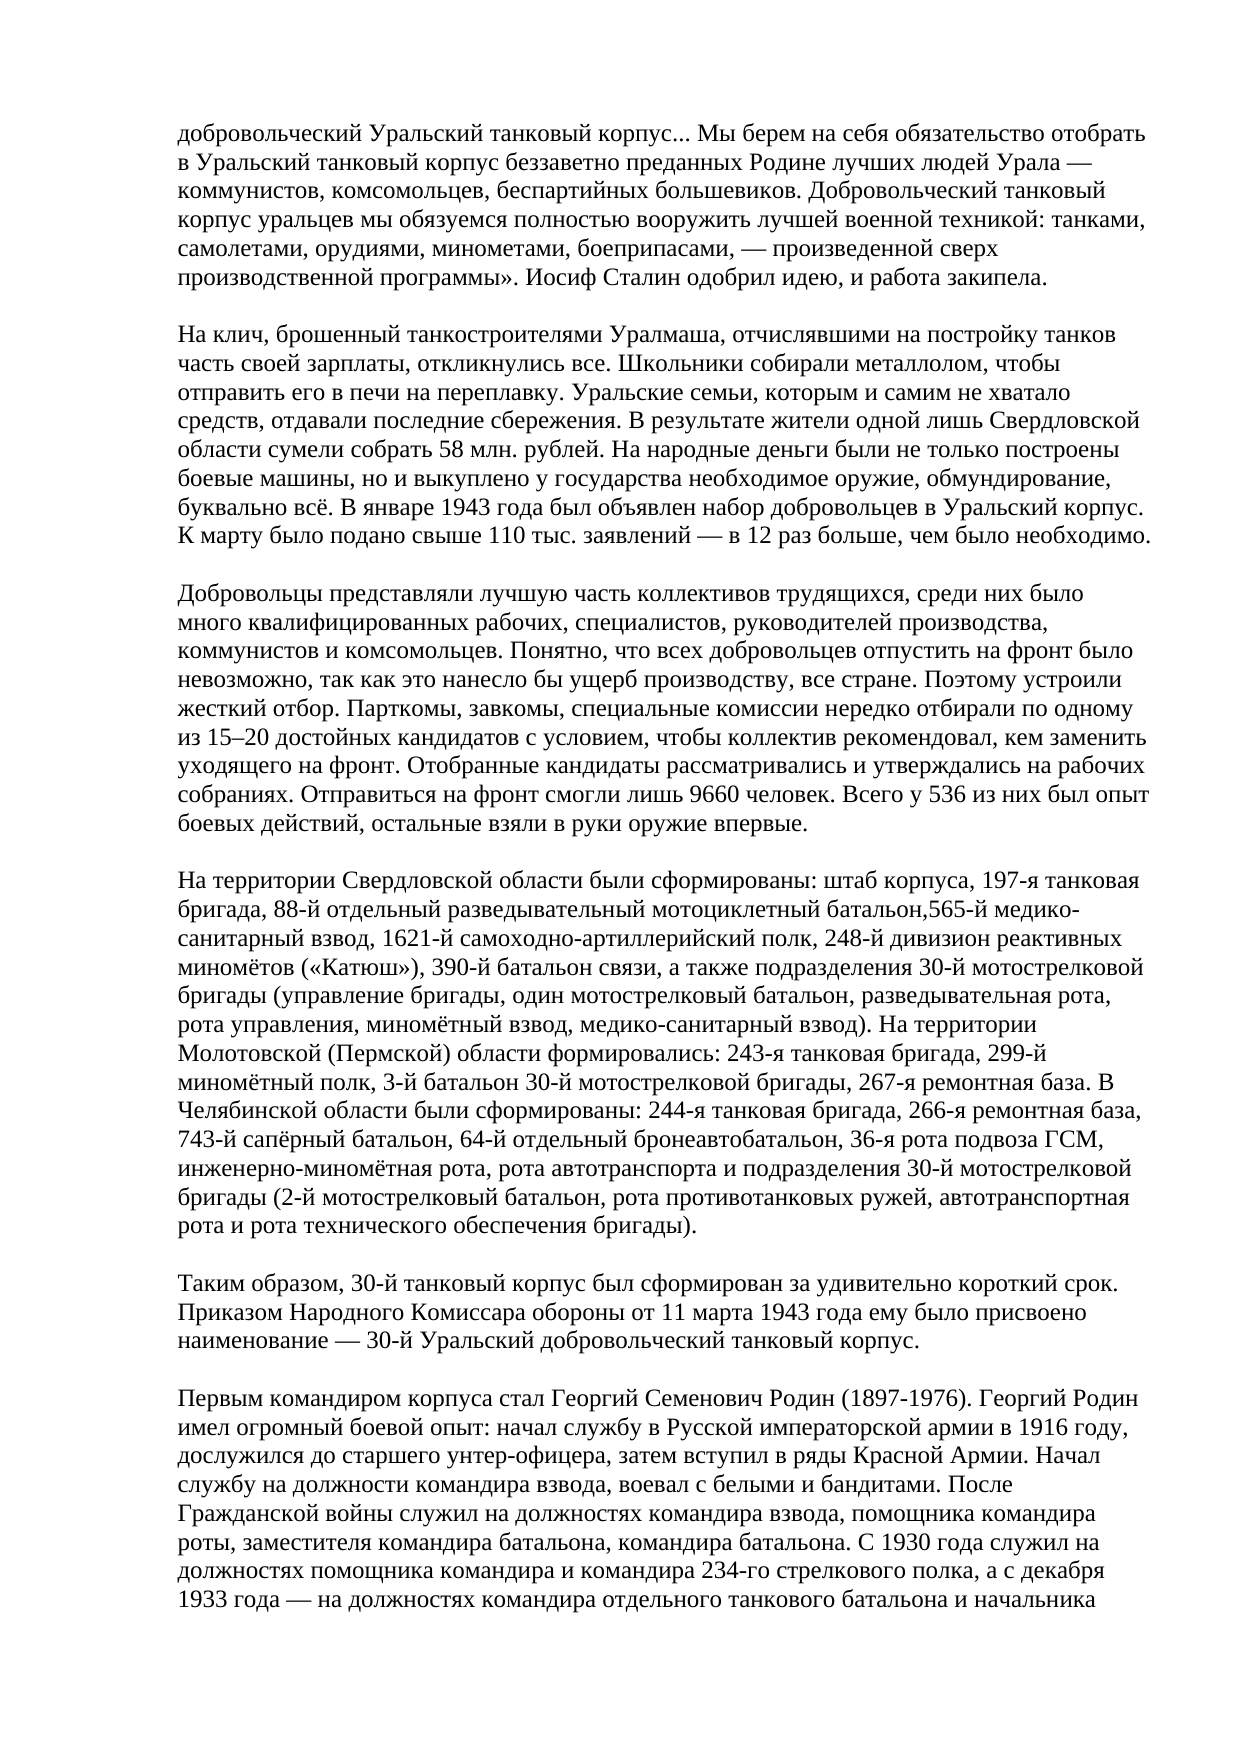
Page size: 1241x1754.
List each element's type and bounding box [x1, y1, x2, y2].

text [177, 118, 1152, 1613]
